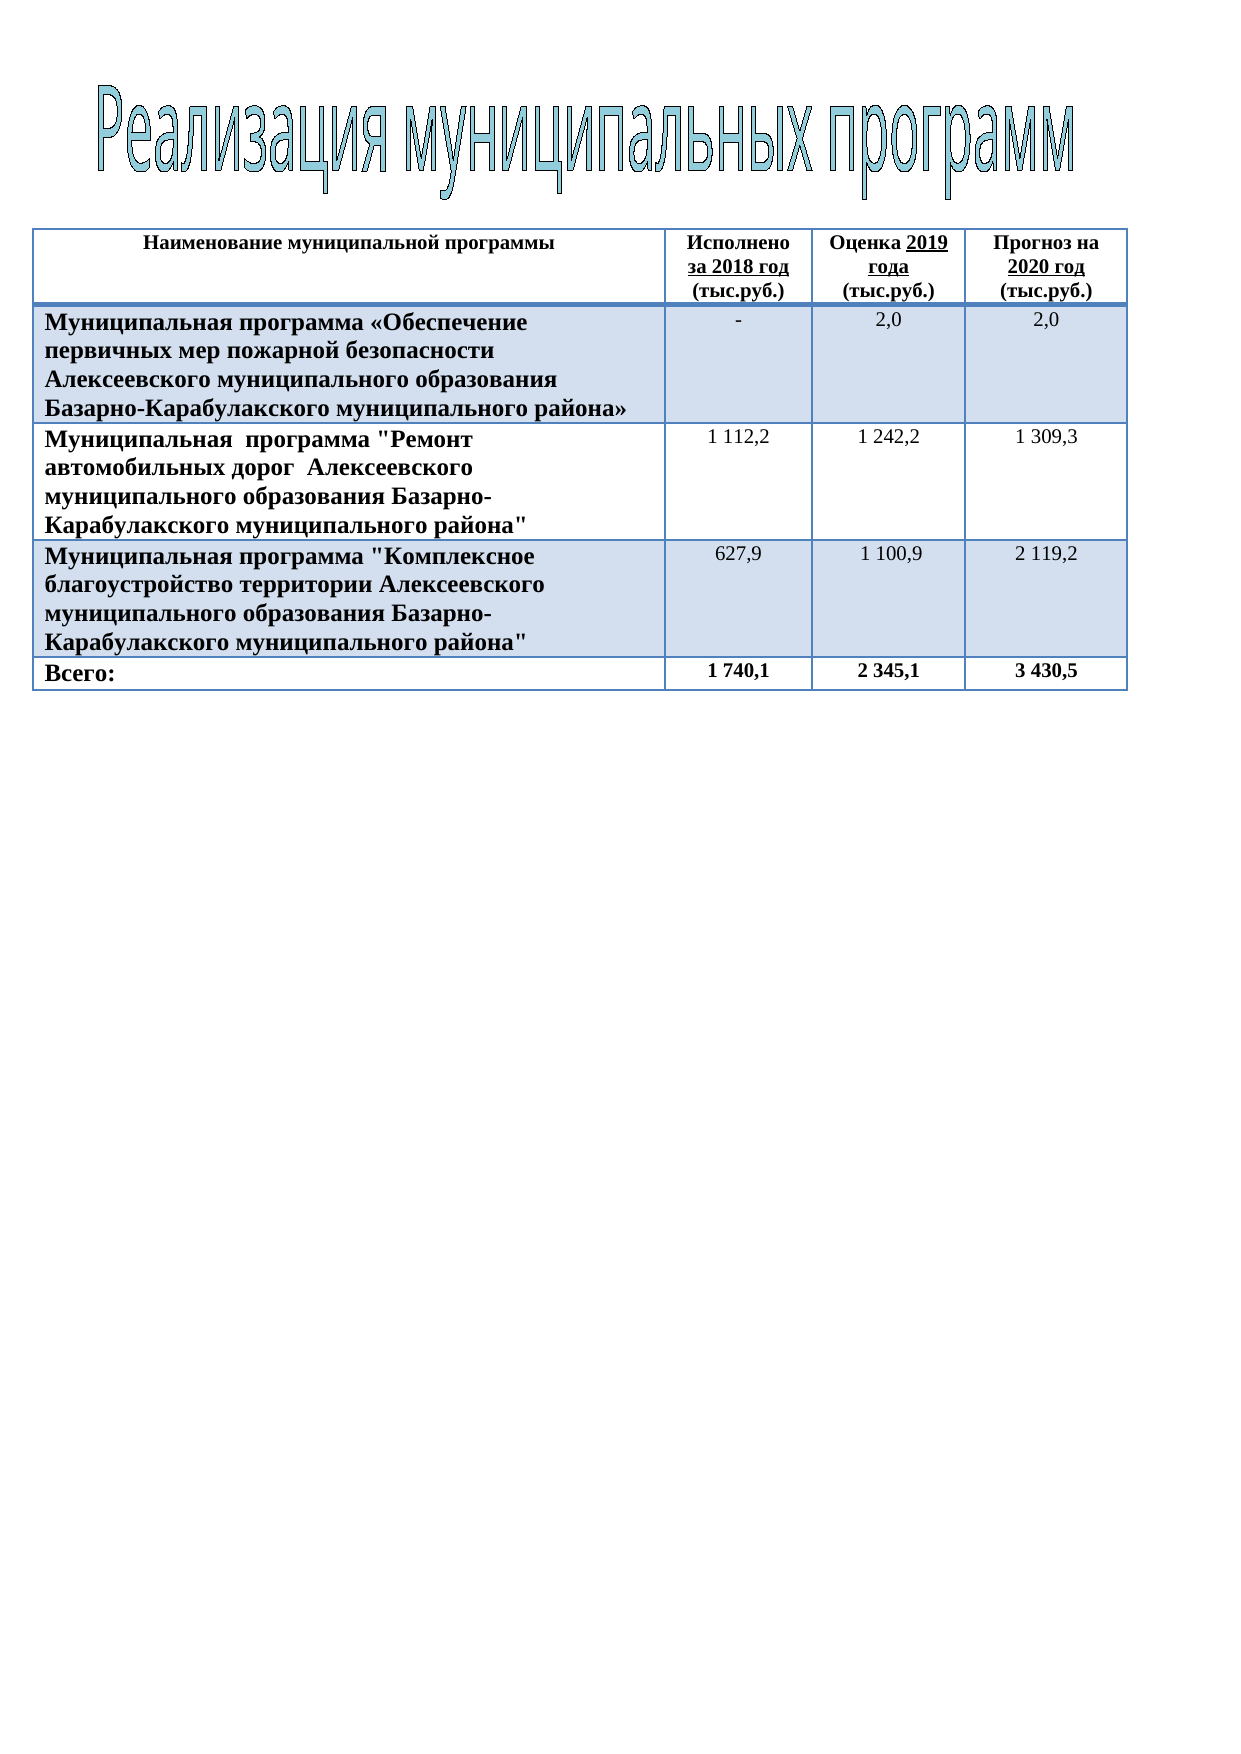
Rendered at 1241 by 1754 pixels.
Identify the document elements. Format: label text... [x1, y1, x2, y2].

table_cell Муниципальная программа «Обеспечение первичных мер пожарной безопасности Алексеевского муниципального образования Базарно-Карабулакского муниципального района» [34, 307, 664, 422]
table_cell 3 430,5 [966, 658, 1126, 688]
table_cell 2,0 [813, 307, 964, 422]
table_header Наименование муниципальной программы [34, 230, 664, 302]
table_cell 2,0 [966, 307, 1126, 422]
table_cell 1 740,1 [666, 658, 811, 688]
table_cell 1 242,2 [813, 424, 964, 539]
table_cell Всего: [34, 658, 664, 688]
table_cell 1 100,9 [813, 541, 964, 656]
table_header Прогноз на 2020 год (тыс.руб.) [966, 230, 1126, 302]
table_cell 1 309,3 [966, 424, 1126, 539]
table_header Оценка 2019 года (тыс.руб.) [813, 230, 964, 302]
table_cell 2 345,1 [813, 658, 964, 688]
table_cell 1 112,2 [666, 424, 811, 539]
table_header Исполнено за 2018 год (тыс.руб.) [666, 230, 811, 302]
table_cell Муниципальная программа "Комплексное благоустройство территории Алексеевского муниципального образования Базарно-Карабулакского муниципального района" [34, 541, 664, 656]
table_cell 627,9 [666, 541, 811, 656]
table_cell Муниципальная программа "Ремонт автомобильных дорог Алексеевского муниципального образования Базарно-Карабулакского муниципального района" [34, 424, 664, 539]
table_cell - [666, 307, 811, 422]
table_cell 2 119,2 [966, 541, 1126, 656]
